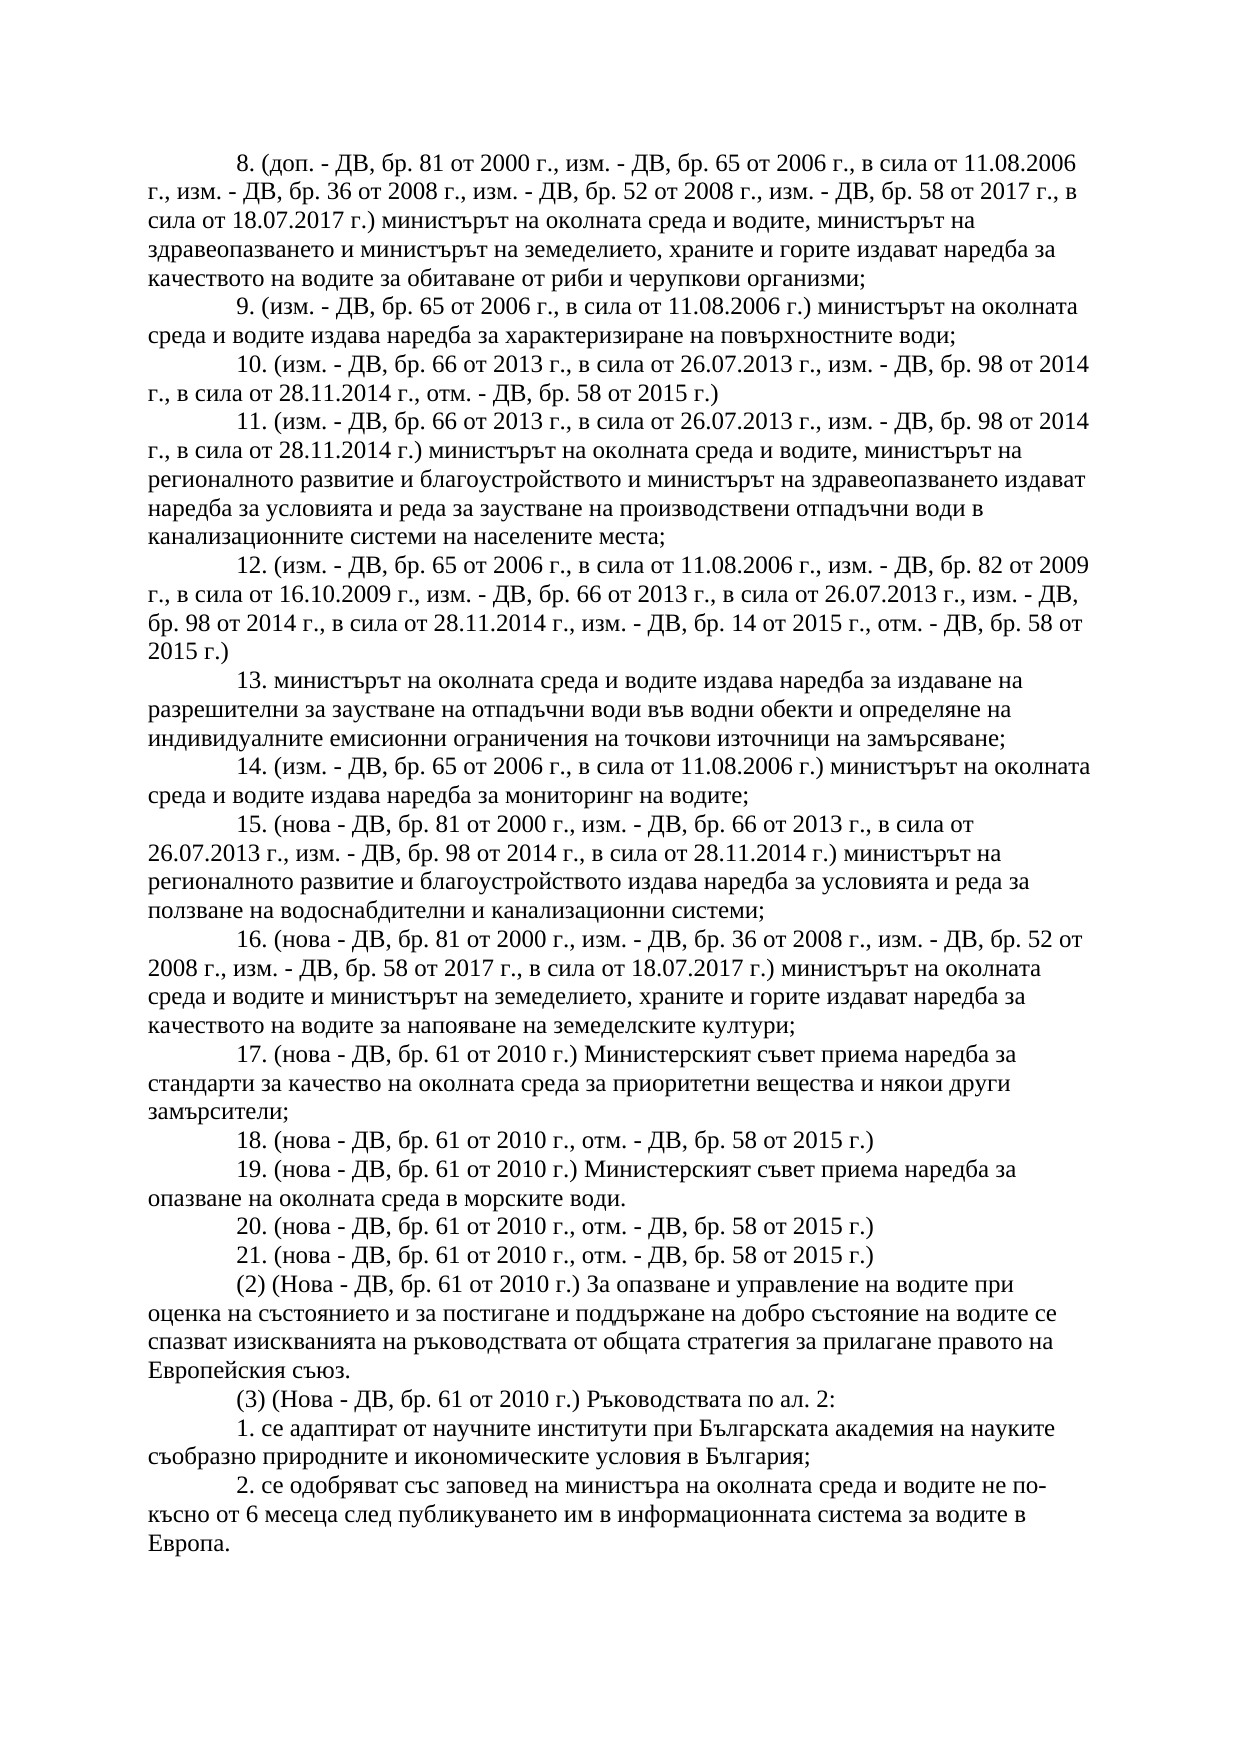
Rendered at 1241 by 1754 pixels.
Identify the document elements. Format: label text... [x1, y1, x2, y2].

text (3) (Нова - ДВ, бр. 61 от 2010 г.) Ръководствата по ал. 2: [148, 1384, 1093, 1413]
text 1. се адаптират от научните институти при Българската академия на науките съобразно природните и икономическите условия в България; [148, 1413, 1093, 1470]
text 20. (нова - ДВ, бр. 61 от 2010 г., отм. - ДВ, бр. 58 от 2015 г.) [148, 1211, 1093, 1240]
text 16. (нова - ДВ, бр. 81 от 2000 г., изм. - ДВ, бр. 36 от 2008 г., изм. - ДВ, бр. 52 от 2008 г., изм. - ДВ, бр. 58 от 2017 г., в сила от 18.07.2017 г.) министърът на околната среда и водите и министърът на земеделието, храните и горите издават наредба за качеството на водите за напояване на земеделските култури; [148, 924, 1093, 1039]
text 19. (нова - ДВ, бр. 61 от 2010 г.) Министерският съвет приема наредба за опазване на околната среда в морските води. [148, 1154, 1093, 1211]
text 17. (нова - ДВ, бр. 61 от 2010 г.) Министерският съвет приема наредба за стандарти за качество на околната среда за приоритетни вещества и някои други замърсители; [148, 1039, 1093, 1125]
text 9. (изм. - ДВ, бр. 65 от 2006 г., в сила от 11.08.2006 г.) министърът на околната среда и водите издава наредба за характеризиране на повърхностните води; [148, 291, 1093, 349]
text 12. (изм. - ДВ, бр. 65 от 2006 г., в сила от 11.08.2006 г., изм. - ДВ, бр. 82 от 2009 г., в сила от 16.10.2009 г., изм. - ДВ, бр. 66 от 2013 г., в сила от 26.07.2013 г., изм. - ДВ, бр. 98 от 2014 г., в сила от 28.11.2014 г., изм. - ДВ, бр. 14 от 2015 г., отм. - ДВ, бр. 58 от 2015 г.) [148, 550, 1093, 665]
text 14. (изм. - ДВ, бр. 65 от 2006 г., в сила от 11.08.2006 г.) министърът на околната среда и водите издава наредба за мониторинг на водите; [148, 751, 1093, 809]
text 8. (доп. - ДВ, бр. 81 от 2000 г., изм. - ДВ, бр. 65 от 2006 г., в сила от 11.08.2006 г., изм. - ДВ, бр. 36 от 2008 г., изм. - ДВ, бр. 52 от 2008 г., изм. - ДВ, бр. 58 от 2017 г., в сила от 18.07.2017 г.) министърът на околната среда и водите, министърът на здравеопазването и министърът на земеделието, храните и горите издават наредба за качеството на водите за обитаване от риби и черупкови организми; [148, 148, 1093, 291]
text 13. министърът на околната среда и водите издава наредба за издаване на разрешителни за заустване на отпадъчни води във водни обекти и определяне на индивидуалните емисионни ограничения на точкови източници на замърсяване; [148, 665, 1093, 751]
text 21. (нова - ДВ, бр. 61 от 2010 г., отм. - ДВ, бр. 58 от 2015 г.) [148, 1240, 1093, 1269]
text 2. се одобряват със заповед на министъра на околната среда и водите не по-късно от 6 месеца след публикуването им в информационната система за водите в Европа. [148, 1470, 1093, 1556]
text (2) (Нова - ДВ, бр. 61 от 2010 г.) За опазване и управление на водите при оценка на състоянието и за постигане и поддържане на добро състояние на водите се спазват изискванията на ръководствата от общата стратегия за прилагане правото на Европейския съюз. [148, 1269, 1093, 1384]
text 18. (нова - ДВ, бр. 61 от 2010 г., отм. - ДВ, бр. 58 от 2015 г.) [148, 1125, 1093, 1154]
text 15. (нова - ДВ, бр. 81 от 2000 г., изм. - ДВ, бр. 66 от 2013 г., в сила от 26.07.2013 г., изм. - ДВ, бр. 98 от 2014 г., в сила от 28.11.2014 г.) министърът на регионалното развитие и благоустройството издава наредба за условията и реда за ползване на водоснабдителни и канализационни системи; [148, 809, 1093, 924]
text 10. (изм. - ДВ, бр. 66 от 2013 г., в сила от 26.07.2013 г., изм. - ДВ, бр. 98 от 2014 г., в сила от 28.11.2014 г., отм. - ДВ, бр. 58 от 2015 г.) [148, 349, 1093, 406]
text 11. (изм. - ДВ, бр. 66 от 2013 г., в сила от 26.07.2013 г., изм. - ДВ, бр. 98 от 2014 г., в сила от 28.11.2014 г.) министърът на околната среда и водите, министърът на регионалното развитие и благоустройството и министърът на здравеопазването издават наредба за условията и реда за заустване на производствени отпадъчни води в канализационните системи на населените места; [148, 406, 1093, 550]
